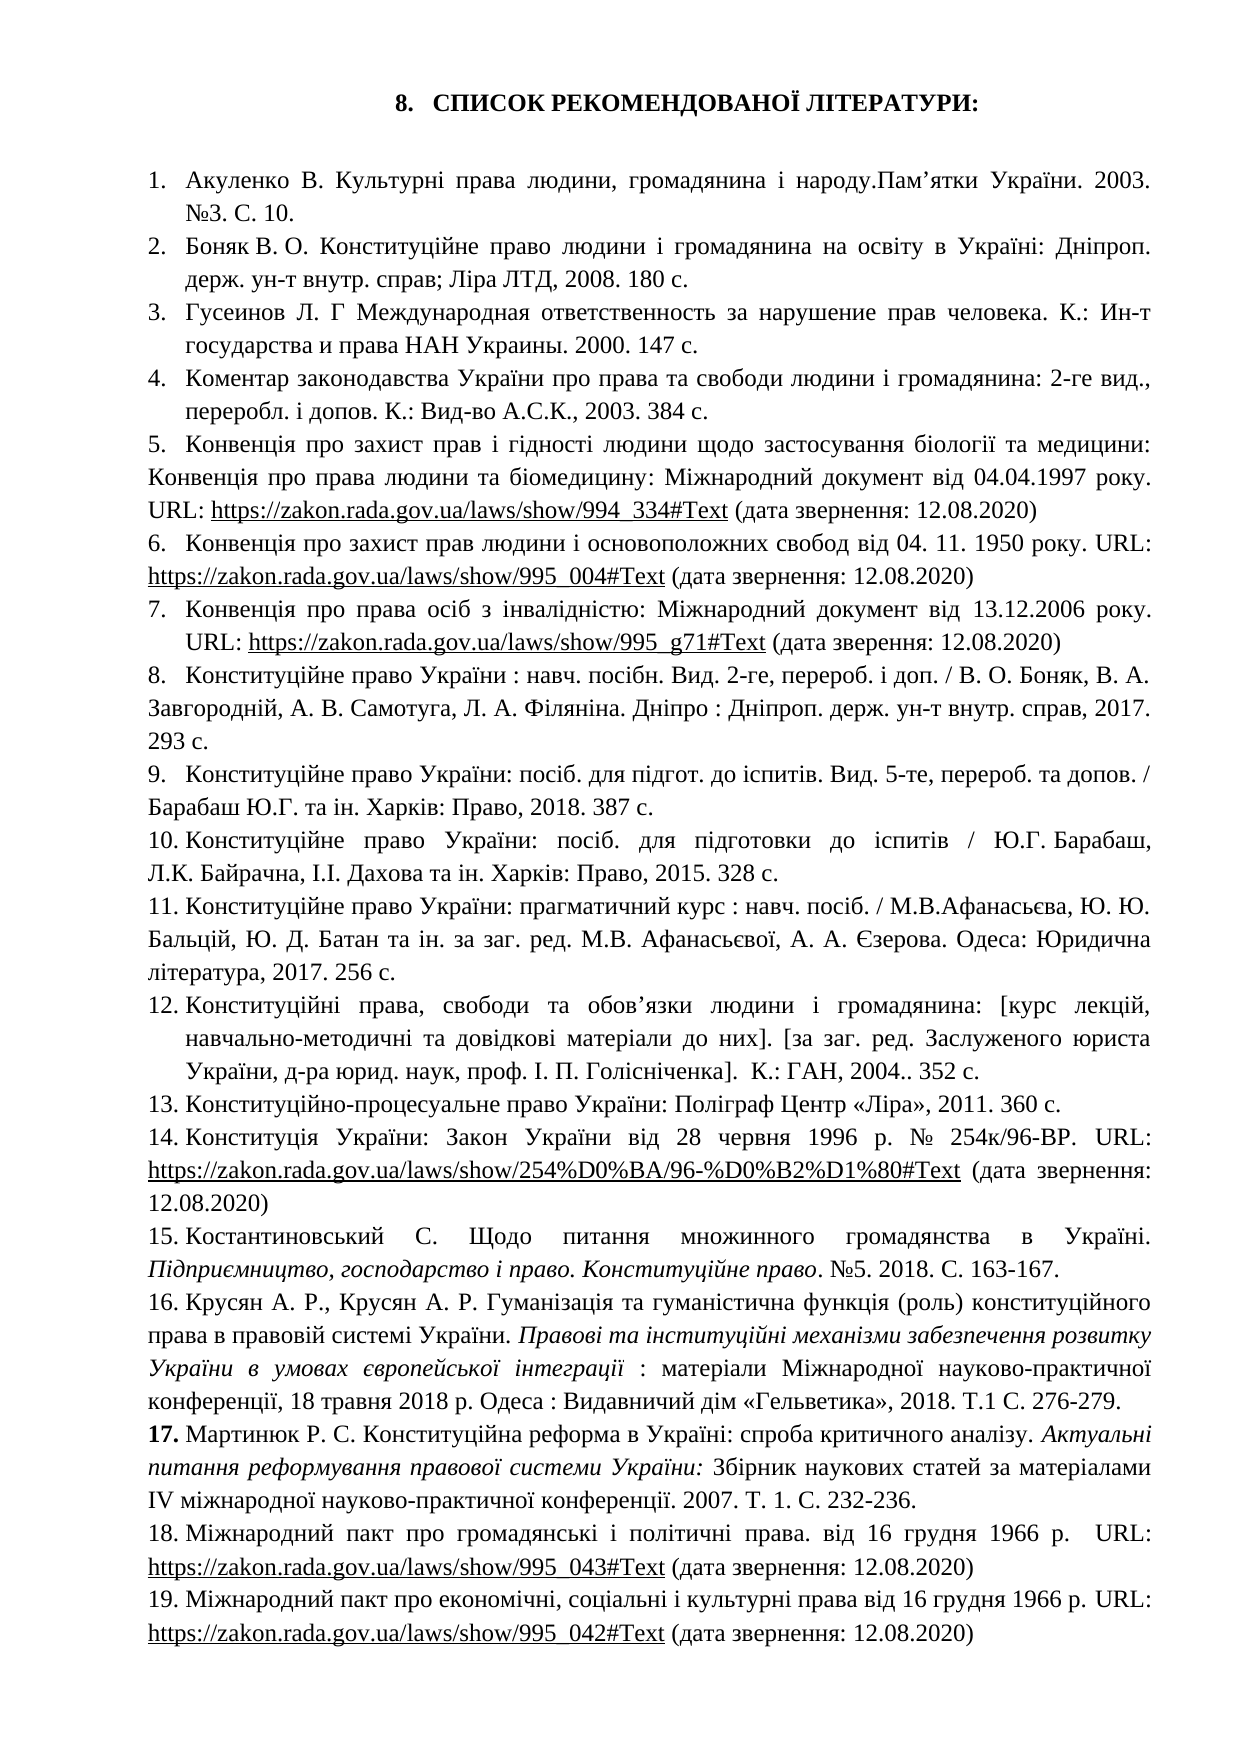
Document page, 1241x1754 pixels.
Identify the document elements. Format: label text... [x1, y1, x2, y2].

list Мартинюк Р. С. Конституційна реформа в Україні: спроба критичного аналізу. Актуальні питання реформування правової системи України: Збірник наукових статей за матеріалами IV міжнародної науково-практичної конференції. 2007. Т. 1. С. 232-236. [148, 1419, 1152, 1453]
list Міжнародний пакт про економічні, соціальні і культурні права від 16 грудня 1966 p. URL: https://zakon.rada.gov.ua/laws/show/995_042#Text (дата звернення: 12.08.2020) [148, 1584, 1152, 1646]
list Конституційно-процесуальне право України: Поліграф Центр «Ліра», 2011. 360 с. [148, 1089, 1152, 1118]
list Крусян А. Р., Крусян А. Р. Гуманізація та гуманістична функція (роль) конституційного права в правовій системі України. Правові та інституційні механізми забезпечення розвитку України в умовах європейської інтеграції : матеріали Міжнародної науково-практичної конференції, 18 травня 2018 р. Одеса : Видавничий дім «Гельветика», 2018. Т.1 С. 276-279. [148, 1382, 1152, 1415]
list Конституційне право України: посіб. для підготовки до іспитів / Ю.Г. Барабаш, Л.К. Байрачна, І.І. Дахова та ін. Харків: Право, 2015. 328 с. [148, 825, 1152, 887]
subtitle СПИСОК РЕКОМЕНДОВАНОЇ ЛІТЕРАТУРИ: [223, 88, 1152, 117]
list Конвенція про захист прав і гідності людини щодо застосування біології та медицини: Конвенція про права людини та біомедицину: Міжнародний документ від 04.04.1997 року. URL: https://zakon.rada.gov.ua/laws/show/994_334#Text (дата звернення: 12.08.2020) [148, 429, 1152, 524]
list Мартинюк Р. С. Конституційна реформа в Україні: спроба критичного аналізу. Актуальні питання реформування правової системи України: Збірник наукових статей за матеріалами IV міжнародної науково-практичної конференції. 2007. Т. 1. С. 232-236. [148, 1481, 1152, 1514]
list Конституційне право України: прагматичний курс : навч. посіб. / М.В.Афанасьєва, Ю. Ю. Бальцій, Ю. Д. Батан та ін. за заг. ред. М.В. Афанасьєвої, А. А. Єзерова. Одеса: Юридична література, 2017. 256 с. [148, 891, 1152, 986]
list Конституційні права, свободи та обов’язки людини і громадянина: [курс лекцій, навчально-методичні та довідкові матеріали до них]. [за заг. ред. Заслуженого юриста України, д-ра юрид. наук, проф. І. П. Голісніченка]. К.: ГАН, 2004.. 352 с. [148, 990, 1152, 1085]
list Конвенція про захист прав людини і основоположних свобод від 04. 11. 1950 року. URL: https://zakon.rada.gov.ua/laws/show/995_004#Text (дата звернення: 12.08.2020) [148, 528, 1152, 590]
list Коментар законодавства України про права та свободи людини і громадянина: 2-ге вид., переробл. і допов. К.: Вид-во А.С.К., 2003. 384 с. [148, 363, 1152, 424]
list Конституційне право України: посіб. для підгот. до іспитів. Вид. 5-те, перероб. та допов. / Барабаш Ю.Г. та ін. Харків: Право, 2018. 387 с. [148, 759, 1152, 821]
list Крусян А. Р., Крусян А. Р. Гуманізація та гуманістична функція (роль) конституційного права в правовій системі України. Правові та інституційні механізми забезпечення розвитку України в умовах європейської інтеграції : матеріали Міжнародної науково-практичної конференції, 18 травня 2018 р. Одеса : Видавничий дім «Гельветика», 2018. Т.1 С. 276-279. [148, 1287, 1152, 1320]
list Акуленко В. Культурні права людини, громадянина і народу.Пам’ятки України. 2003. №3. С. 10. [148, 165, 1152, 226]
list Конституція України: Закон України від 28 червня 1996 р. № 254к/96-ВР. URL: https://zakon.rada.gov.ua/laws/show/254%D0%BA/96-%D0%B2%D1%80#Text (дата звернення: 12.08.2020) [148, 1122, 1152, 1217]
list Гусеинов Л. Г Международная ответственность за нарушение прав человека. К.: Ин-т государства и права НАН Украины. 2000. 147 с. [148, 297, 1152, 358]
list Боняк В. О. Конституційне право людини і громадянина на освіту в Україні: Дніпроп. держ. ун-т внутр. справ; Ліра ЛТД, 2008. 180 с. [148, 231, 1152, 292]
list Конституційне право України : навч. посібн. Вид. 2-ге, перероб. і доп. / В. О. Боняк, В. А. Завгородній, А. В. Самотуга, Л. А. Філяніна. Дніпро : Дніпроп. держ. ун-т внутр. справ, 2017. 293 с. [148, 660, 1152, 755]
list Конвенція про права осіб з інвалідністю: Міжнародний документ від 13.12.2006 року. URL: https://zakon.rada.gov.ua/laws/show/995_g71#Text (дата зверення: 12.08.2020) [148, 594, 1152, 656]
list Міжнародний пакт про громадянські і політичні права. від 16 грудня 1966 p. URL: https://zakon.rada.gov.ua/laws/show/995_043#Text (дата звернення: 12.08.2020) [148, 1518, 1152, 1580]
list Костантиновський С. Щодо питання множинного громадянства в Україні. Підприємництво, господарство і право. Конституційне право. №5. 2018. С. 163-167. [148, 1221, 1152, 1283]
